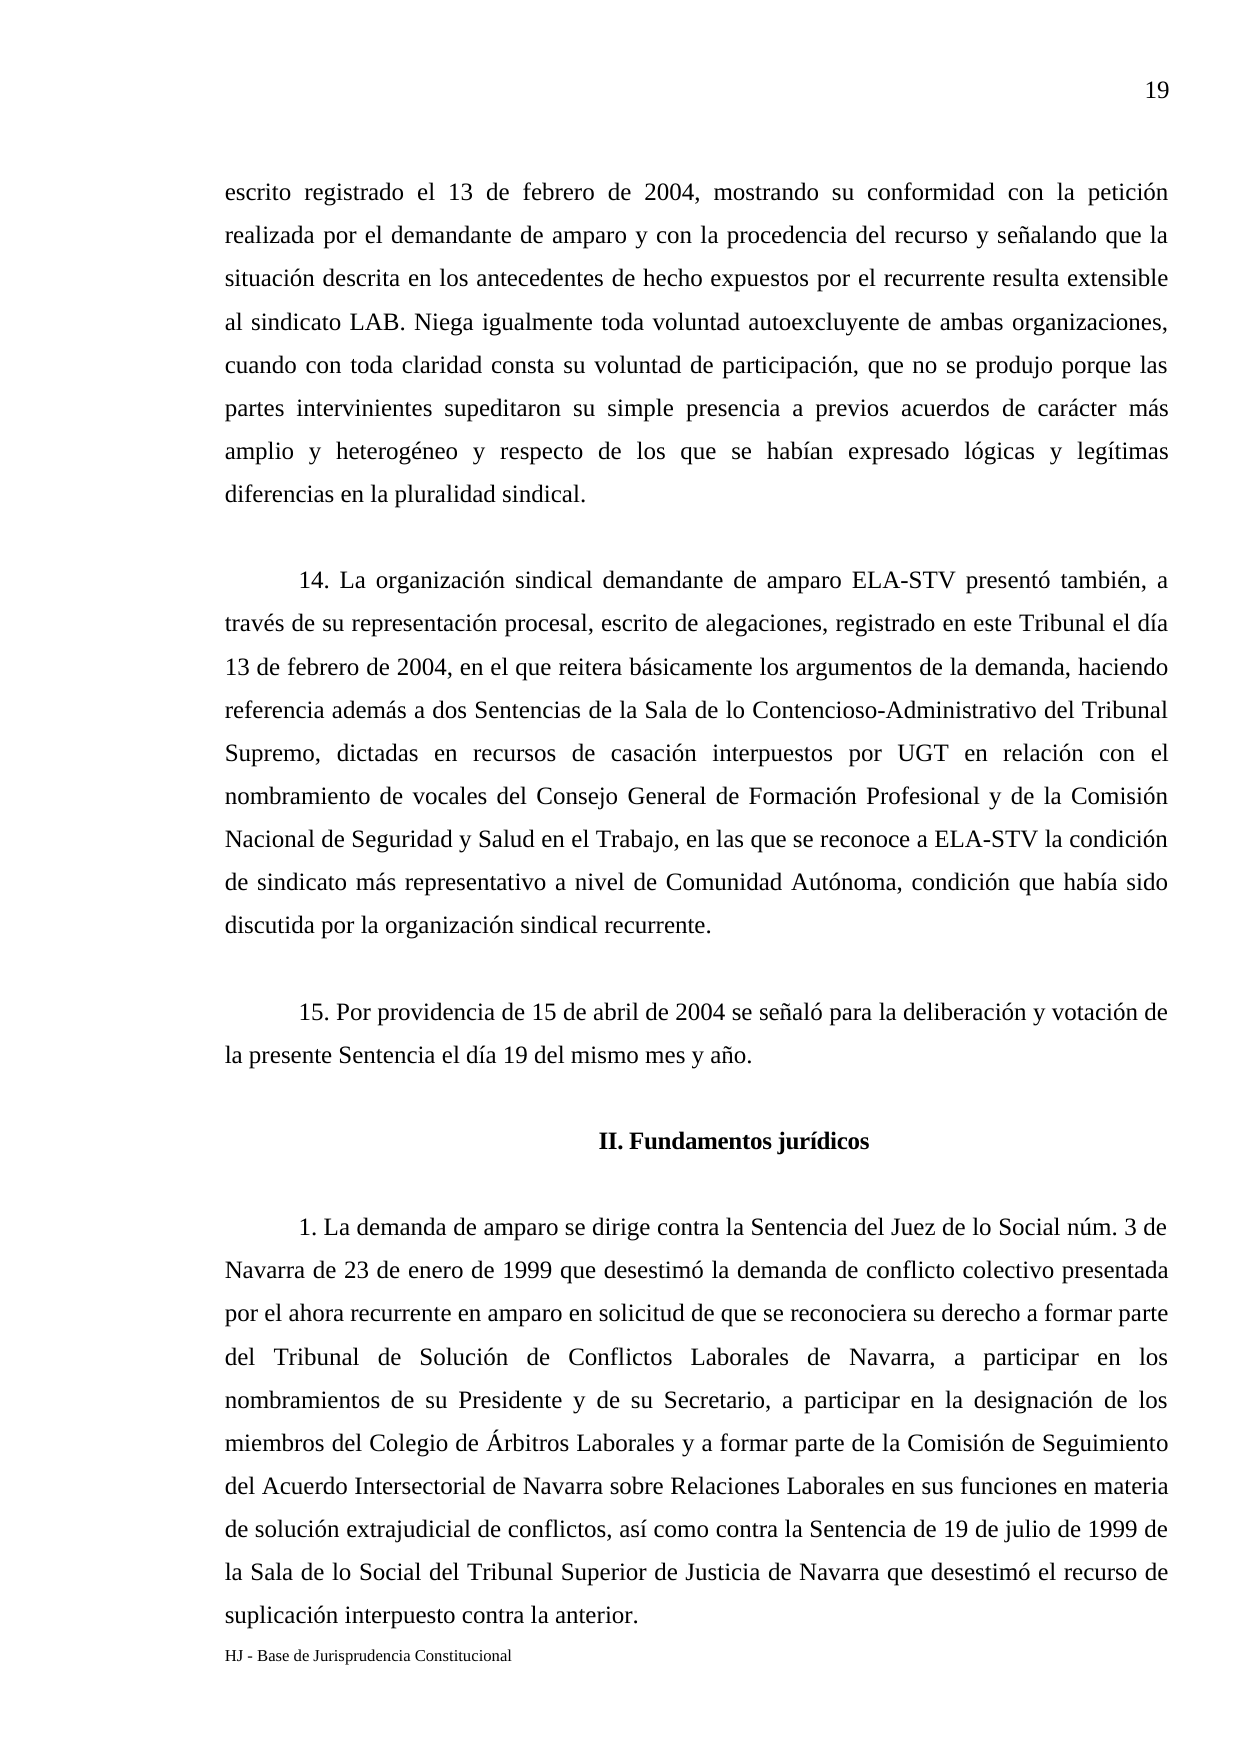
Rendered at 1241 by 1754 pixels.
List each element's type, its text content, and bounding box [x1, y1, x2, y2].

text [224, 177, 1169, 508]
text 15. Por providencia de 15 de abril de 2004 se señaló para la deliberación y votación de la presente Sentencia el día 19 del mismo mes y año. [224, 997, 1169, 1068]
subtitle II. Fundamentos jurídicos [224, 1126, 1169, 1155]
text 1. La demanda de amparo se dirige contra la Sentencia del Juez de lo Social núm. 3 de Navarra de 23 de enero de 1999 que desestimó la demanda de conflicto colectivo presentada por el ahora recurrente en amparo en solicitud de que se reconociera su derecho a formar parte del Tribunal de Solución de Conflictos Laborales de Navarra, a participar en los nombramientos de su Presidente y de su Secretario, a participar en la designación de los miembros del Colegio de Árbitros Laborales y a formar parte de la Comisión de Seguimiento del Acuerdo Intersectorial de Navarra sobre Relaciones Laborales en sus funciones en materia de solución extrajudicial de conflictos, así como contra la Sentencia de 19 de julio de 1999 de la Sala de lo Social del Tribunal Superior de Justicia de Navarra que desestimó el recurso de suplicación interpuesto contra la anterior. [224, 1212, 1169, 1629]
text 14. La organización sindical demandante de amparo ELA-STV presentó también, a través de su representación procesal, escrito de alegaciones, registrado en este Tribunal el día 13 de febrero de 2004, en el que reitera básicamente los argumentos de la demanda, haciendo referencia además a dos Sentencias de la Sala de lo Contencioso-Administrativo del Tribunal Supremo, dictadas en recursos de casación interpuestos por UGT en relación con el nombramiento de vocales del Consejo General de Formación Profesional y de la Comisión Nacional de Seguridad y Salud en el Trabajo, en las que se reconoce a ELA-STV la condición de sindicato más representativo a nivel de Comunidad Autónoma, condición que había sido discutida por la organización sindical recurrente. [224, 565, 1169, 939]
